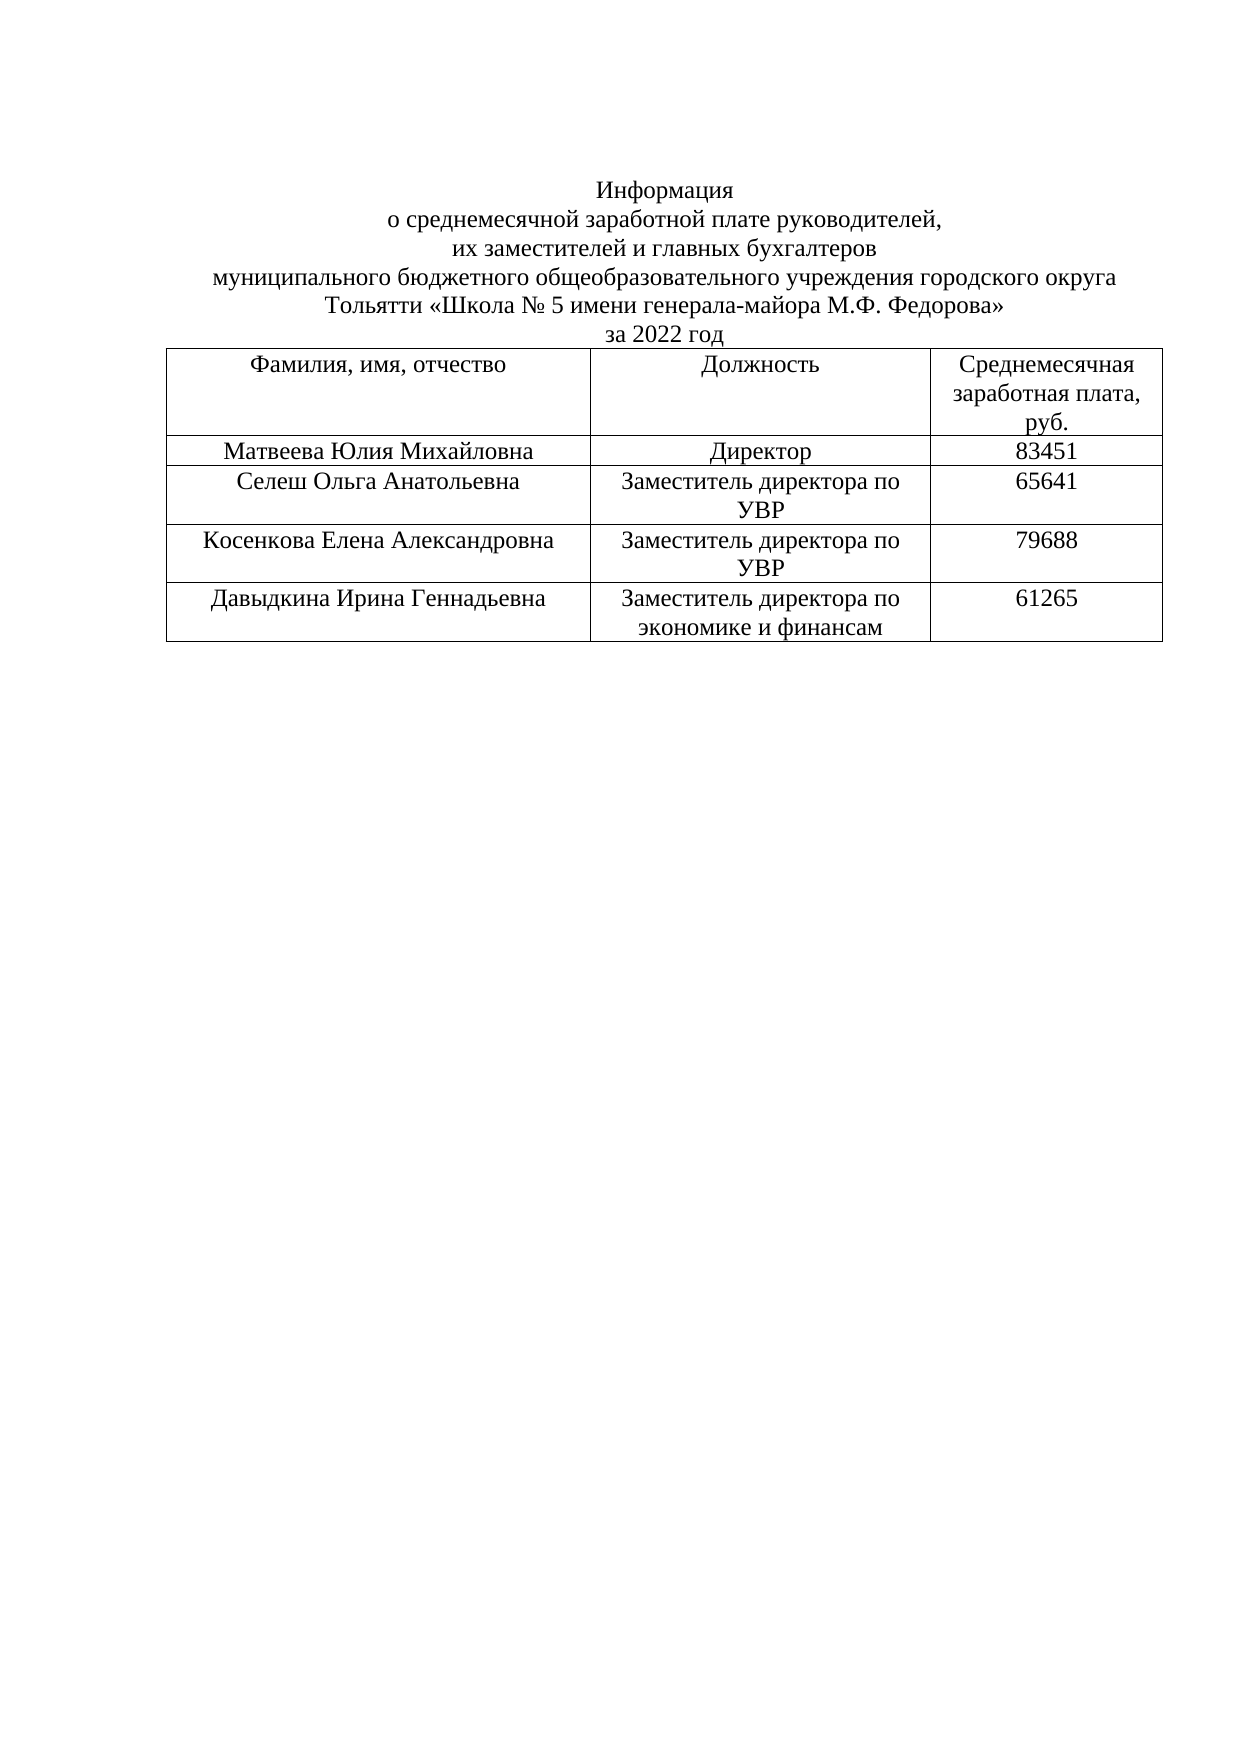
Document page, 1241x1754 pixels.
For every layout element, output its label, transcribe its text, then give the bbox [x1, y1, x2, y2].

text Информация [177, 176, 1152, 204]
table_cell Заместитель директора по экономике и финансам [591, 583, 930, 641]
table_cell 61265 [931, 583, 1162, 641]
table_cell Косенкова Елена Александровна [167, 525, 590, 582]
table_cell 65641 [931, 466, 1162, 524]
table_cell Давыдкина Ирина Геннадьевна [167, 583, 590, 641]
table_header Среднемесячная заработная плата, руб. [931, 349, 1162, 435]
table_header Должность [591, 349, 930, 435]
text за 2022 год [177, 319, 1152, 348]
table_header Фамилия, имя, отчество [167, 349, 590, 435]
text о среднемесячной заработной плате руководителей, [177, 204, 1152, 233]
table_cell Директор [591, 436, 930, 465]
table_cell Матвеева Юлия Михайловна [167, 436, 590, 465]
text их заместителей и главных бухгалтеров [177, 233, 1152, 262]
table_cell Селеш Ольга Анатольевна [167, 466, 590, 524]
text муниципального бюджетного общеобразовательного учреждения городского округа Тольятти «Школа № 5 имени генерала-майора М.Ф. Федорова» [177, 262, 1152, 319]
table_cell 83451 [931, 436, 1162, 465]
table_cell Заместитель директора по УВР [591, 525, 930, 582]
table_cell 79688 [931, 525, 1162, 582]
table_cell Заместитель директора по УВР [591, 466, 930, 524]
